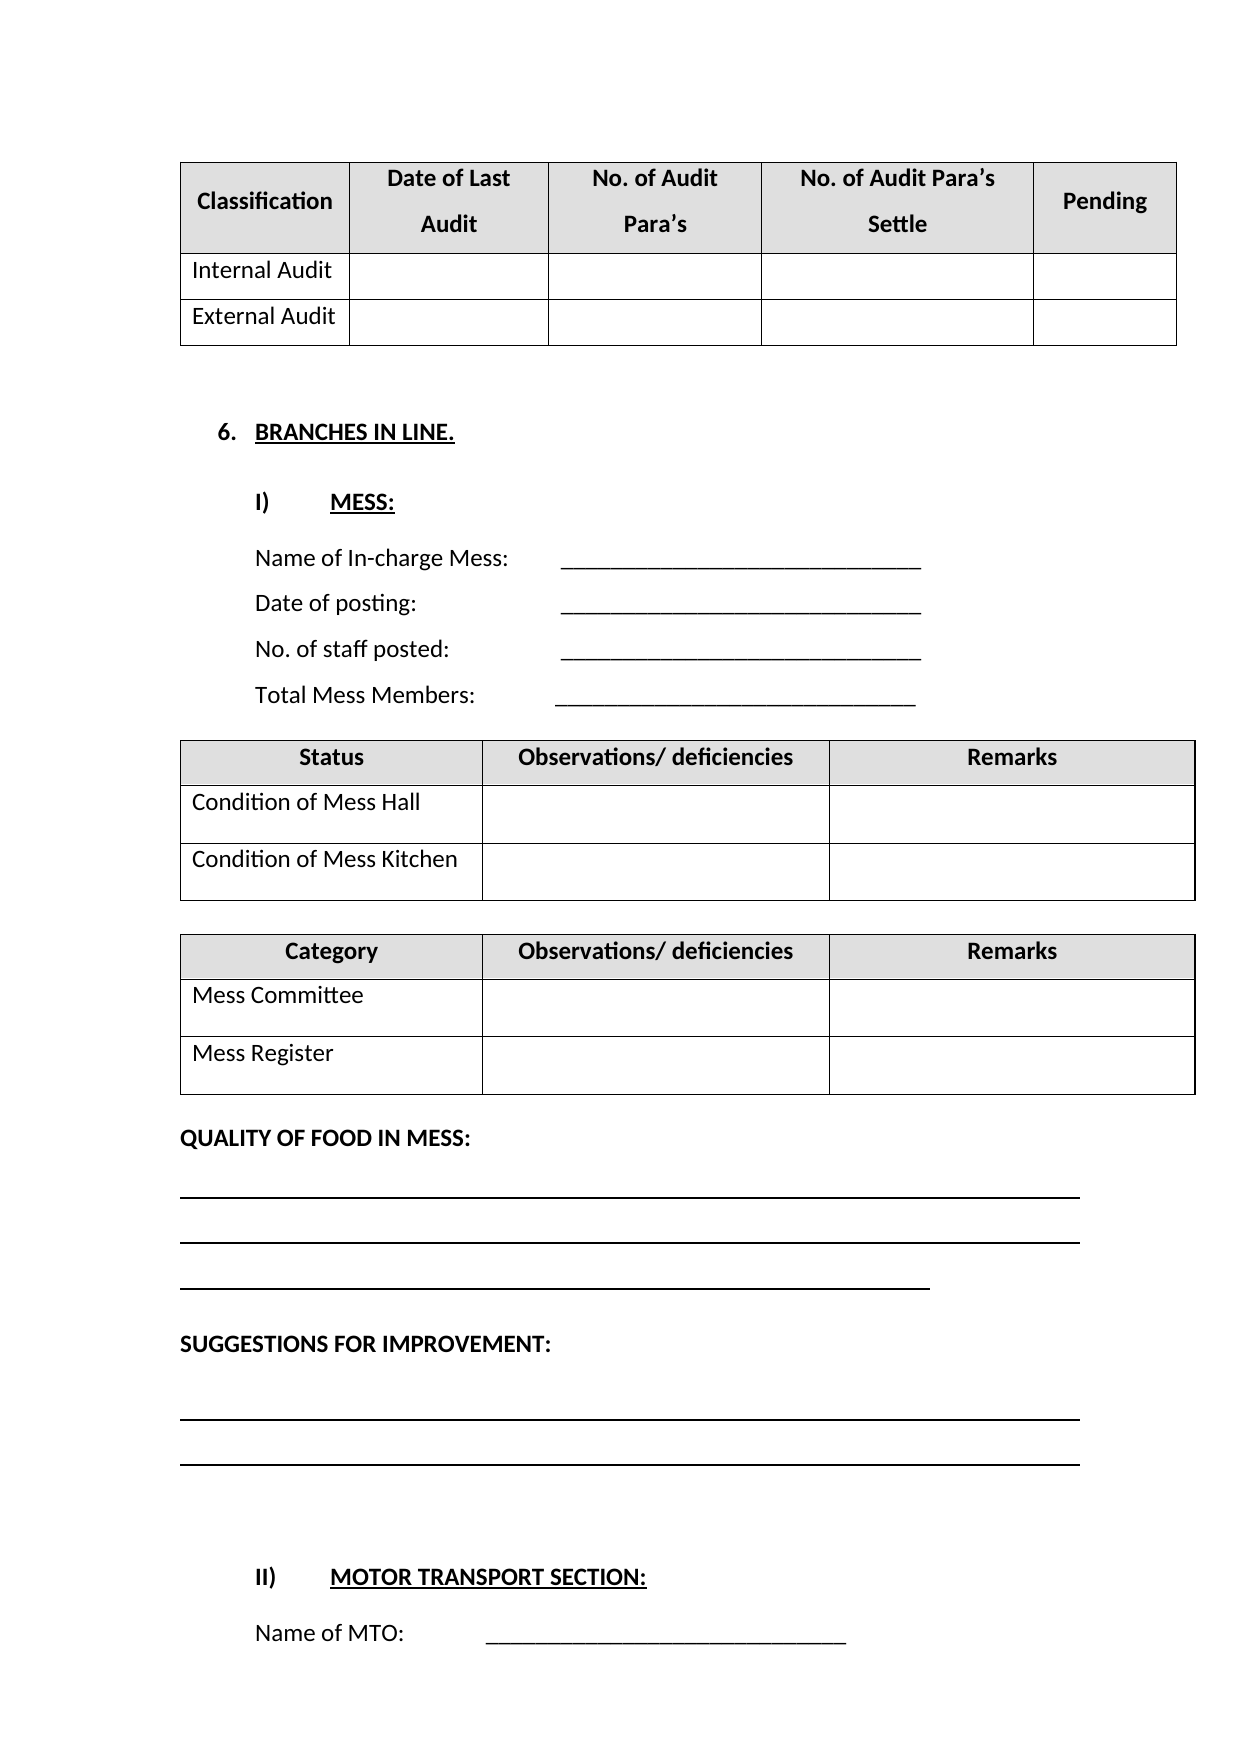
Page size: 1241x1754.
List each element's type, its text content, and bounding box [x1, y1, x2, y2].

table_cell Mess Register [181, 1037, 482, 1094]
table_cell [762, 254, 1033, 299]
table_cell [483, 980, 829, 1036]
table_header Status [181, 741, 482, 784]
table_cell [483, 844, 829, 900]
table_cell Condition of Mess Kitchen [181, 844, 482, 900]
table_header Classification [181, 163, 349, 253]
table_cell [483, 786, 829, 842]
table_header Observations/ deficiencies [483, 935, 829, 978]
text Date of posting: _____________________________ [255, 587, 1090, 618]
text Name of In-charge Mess: _____________________________ [255, 542, 1090, 572]
table_cell Internal Audit [181, 254, 349, 299]
table_cell [549, 254, 761, 299]
table_header Category [181, 935, 482, 978]
table_header Observations/ deficiencies [483, 741, 829, 784]
table_cell [350, 254, 548, 299]
table_cell [830, 844, 1194, 900]
table_cell External Audit [181, 300, 349, 345]
table_cell [350, 300, 548, 345]
table_cell [762, 300, 1033, 345]
table_cell [830, 980, 1194, 1036]
text QUALITY OF FOOD IN MESS: [180, 1122, 1090, 1152]
text Name of MTO: _____________________________ [255, 1617, 1090, 1647]
table_cell Mess Committee [181, 980, 482, 1036]
table_header No. of Audit Para’s Settle [762, 163, 1033, 253]
table_cell [1034, 254, 1176, 299]
table_header Remarks [830, 741, 1194, 784]
list BRANCHES IN LINE. [217, 416, 1090, 446]
table_cell Condition of Mess Hall [181, 786, 482, 842]
table_cell [483, 1037, 829, 1094]
text SUGGESTIONS FOR IMPROVEMENT: [180, 1329, 1090, 1359]
table_cell [830, 1037, 1194, 1094]
table_cell [1034, 300, 1176, 345]
table_header Date of Last Audit [350, 163, 548, 253]
table_header No. of Audit Para’s [549, 163, 761, 253]
list MOTOR TRANSPORT SECTION: [255, 1561, 1090, 1591]
text No. of staff posted: _____________________________ [255, 633, 1090, 664]
table_cell [830, 786, 1194, 842]
table_cell [549, 300, 761, 345]
table_header Remarks [830, 935, 1194, 978]
text Total Mess Members: _____________________________ [255, 679, 1090, 709]
list MESS: [255, 486, 1090, 516]
table_header Pending [1034, 163, 1176, 253]
